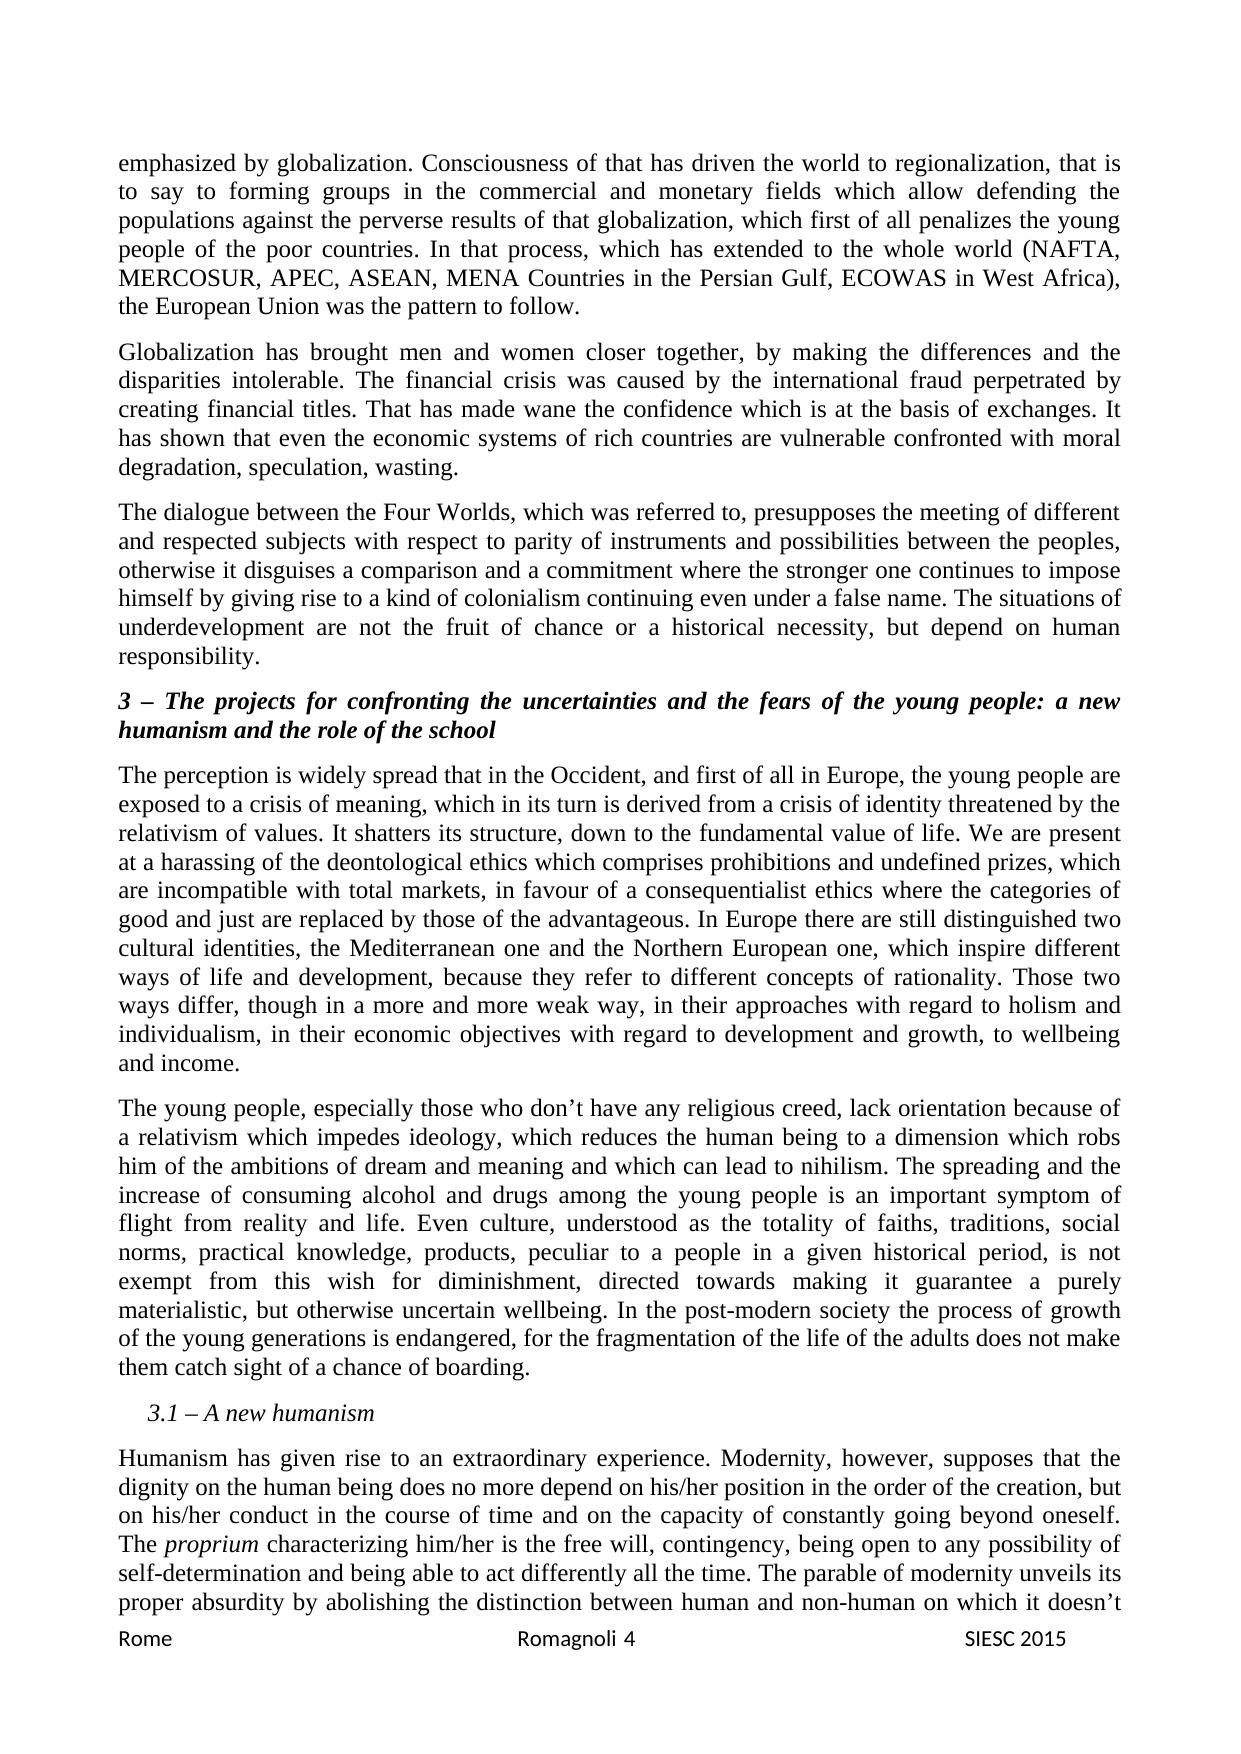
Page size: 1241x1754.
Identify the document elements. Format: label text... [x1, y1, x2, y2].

text The perception is widely spread that in the Occident, and first of all in Europe, the young people are exposed to a crisis of meaning, which in its turn is derived from a crisis of identity threatened by the relativism of values. It shatters its structure, down to the fundamental value of life. We are present at a harassing of the deontological ethics which comprises prohibitions and undefined prizes, which are incompatible with total markets, in favour of a consequentialist ethics where the categories of good and just are replaced by those of the advantageous. In Europe there are still distinguished two cultural identities, the Mediterranean one and the Northern European one, which inspire different ways of life and development, because they refer to different concepts of rationality. Those two ways differ, though in a more and more weak way, in their approaches with regard to holism and individualism, in their economic objectives with regard to development and growth, to wellbeing and income. [118, 761, 1122, 1077]
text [118, 148, 1122, 320]
text 3 – The projects for confronting the uncertainties and the fears of the young people: a new humanism and the role of the school [118, 686, 1122, 744]
text 3.1 – A new humanism [118, 1398, 1122, 1426]
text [118, 1443, 1122, 1616]
text Globalization has brought men and women closer together, by making the differences and the disparities intolerable. The financial crisis was caused by the international fraud perpetrated by creating financial titles. That has made wane the confidence which is at the basis of exchanges. It has shown that even the economic systems of rich countries are vulnerable confronted with moral degradation, speculation, wasting. [118, 337, 1122, 481]
text The young people, especially those who don’t have any religious creed, lack orientation because of a relativism which impedes ideology, which reduces the human being to a dimension which robs him of the ambitions of dream and meaning and which can lead to nihilism. The spreading and the increase of consuming alcohol and drugs among the young people is an important symptom of flight from reality and life. Even culture, understood as the totality of faiths, traditions, social norms, practical knowledge, products, peculiar to a people in a given historical period, is not exempt from this wish for diminishment, directed towards making it guarantee a purely materialistic, but otherwise uncertain wellbeing. In the post-modern society the process of growth of the young generations is endangered, for the fragmentation of the life of the adults does not make them catch sight of a chance of boarding. [118, 1093, 1122, 1381]
text The dialogue between the Four Worlds, which was referred to, presupposes the meeting of different and respected subjects with respect to parity of instruments and possibilities between the peoples, otherwise it disguises a comparison and a commitment where the stronger one continues to impose himself by giving rise to a kind of colonialism continuing even under a false name. The situations of underdevelopment are not the fruit of chance or a historical necessity, but depend on human responsibility. [118, 497, 1122, 670]
